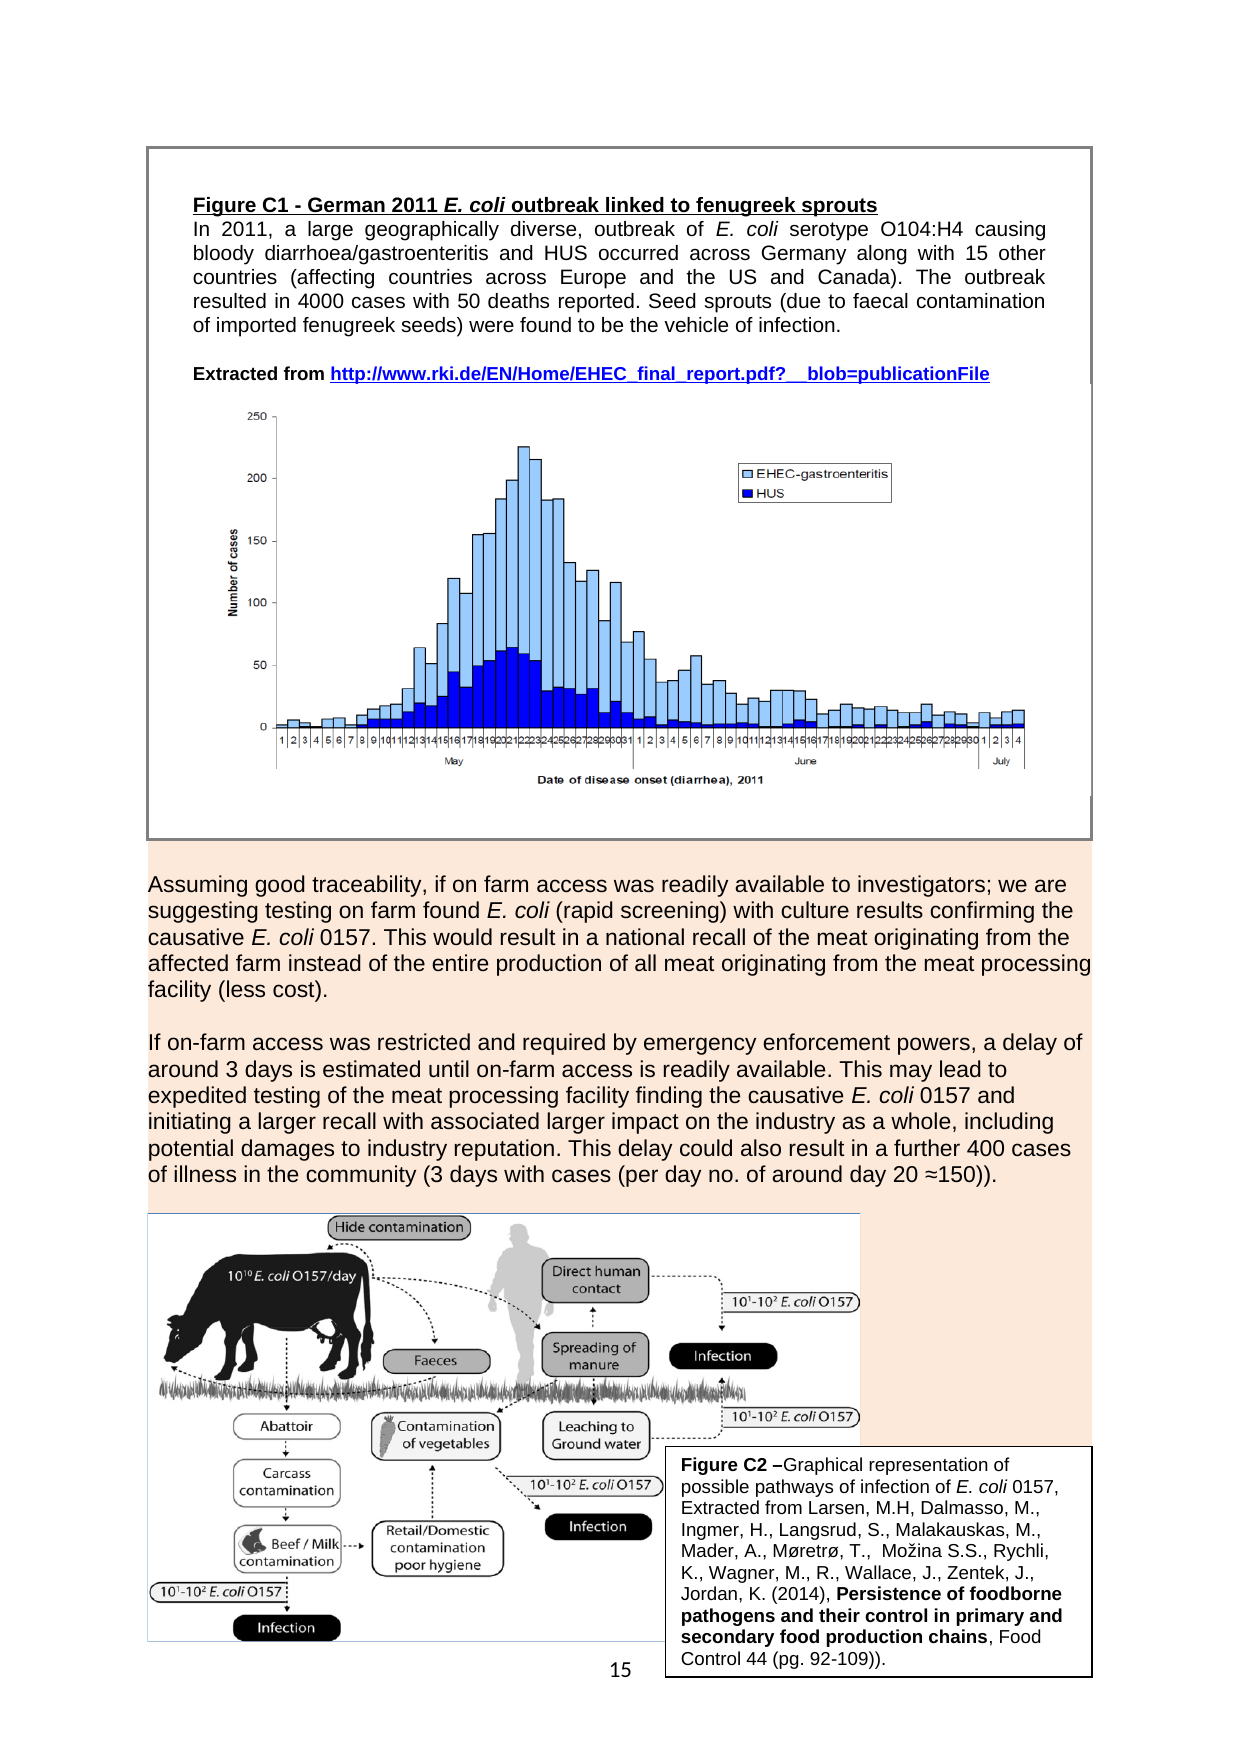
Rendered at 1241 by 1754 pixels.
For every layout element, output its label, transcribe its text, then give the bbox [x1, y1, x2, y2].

text If on-farm access was restricted and required by emergency enforcement powers, a delay of around 3 days is estimated until on-farm access is readily available. This may lead to expedited testing of the meat processing facility finding the causative E. coli 0157 and initiating a larger recall with associated larger impact on the industry as a whole, including potential damages to industry reputation. This delay could also result in a further 400 cases of illness in the community (3 days with cases (per day no. of around day 20 ≈150)). [148, 1029, 1092, 1187]
picture [192, 384, 1092, 796]
text Assuming good traceability, if on farm access was readily available to investigators; we are suggesting testing on farm found E. coli (rapid screening) with culture results confirming the causative E. coli 0157. This would result in a national recall of the meat originating from the affected farm instead of the entire production of all meat originating from the meat processing facility (less cost). [148, 871, 1092, 1003]
picture [147, 1213, 861, 1642]
